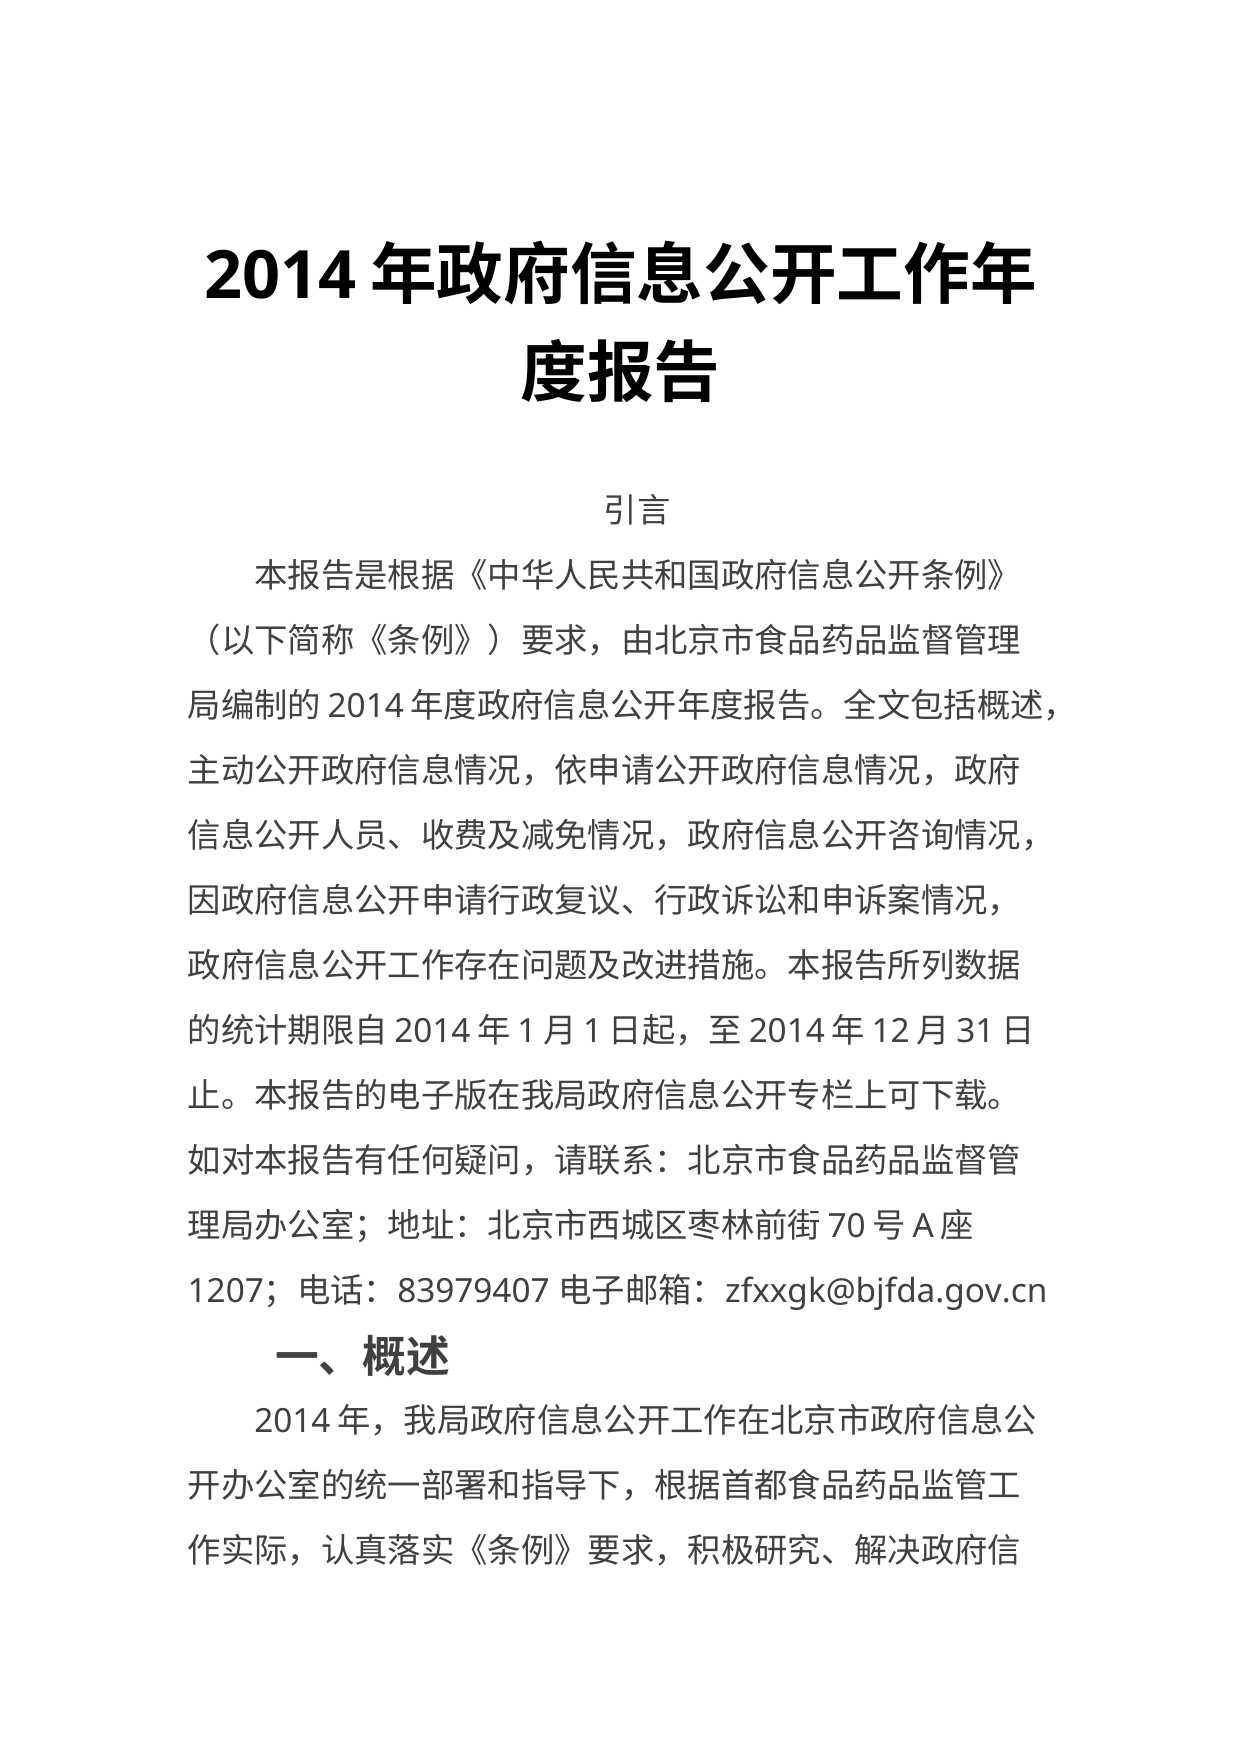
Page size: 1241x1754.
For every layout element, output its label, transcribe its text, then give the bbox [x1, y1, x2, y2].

text 一、概述 [187, 1321, 1053, 1386]
text 本报告是根据《中华人民共和国政府信息公开条例》（以下简称《条例》）要求，由北京市食品药品监督管理局编制的2014年度政府信息公开年度报告。全文包括概述，主动公开政府信息情况，依申请公开政府信息情况，政府信息公开人员、收费及减免情况，政府信息公开咨询情况，因政府信息公开申请行政复议、行政诉讼和申诉案情况，政府信息公开工作存在问题及改进措施。本报告所列数据的统计期限自2014年1月1日起，至2014年12月31日止。本报告的电子版在我局政府信息公开专栏上可下载。如对本报告有任何疑问，请联系：北京市食品药品监督管理局办公室；地址：北京市西城区枣林前街70号A座1207；电话：83979407 电子邮箱：zfxxgk@bjfda.gov.cn [187, 541, 1053, 1321]
text 2014年政府信息公开工作年度报告 [187, 221, 1053, 416]
text 引言 [187, 476, 1053, 541]
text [187, 1386, 1053, 1581]
